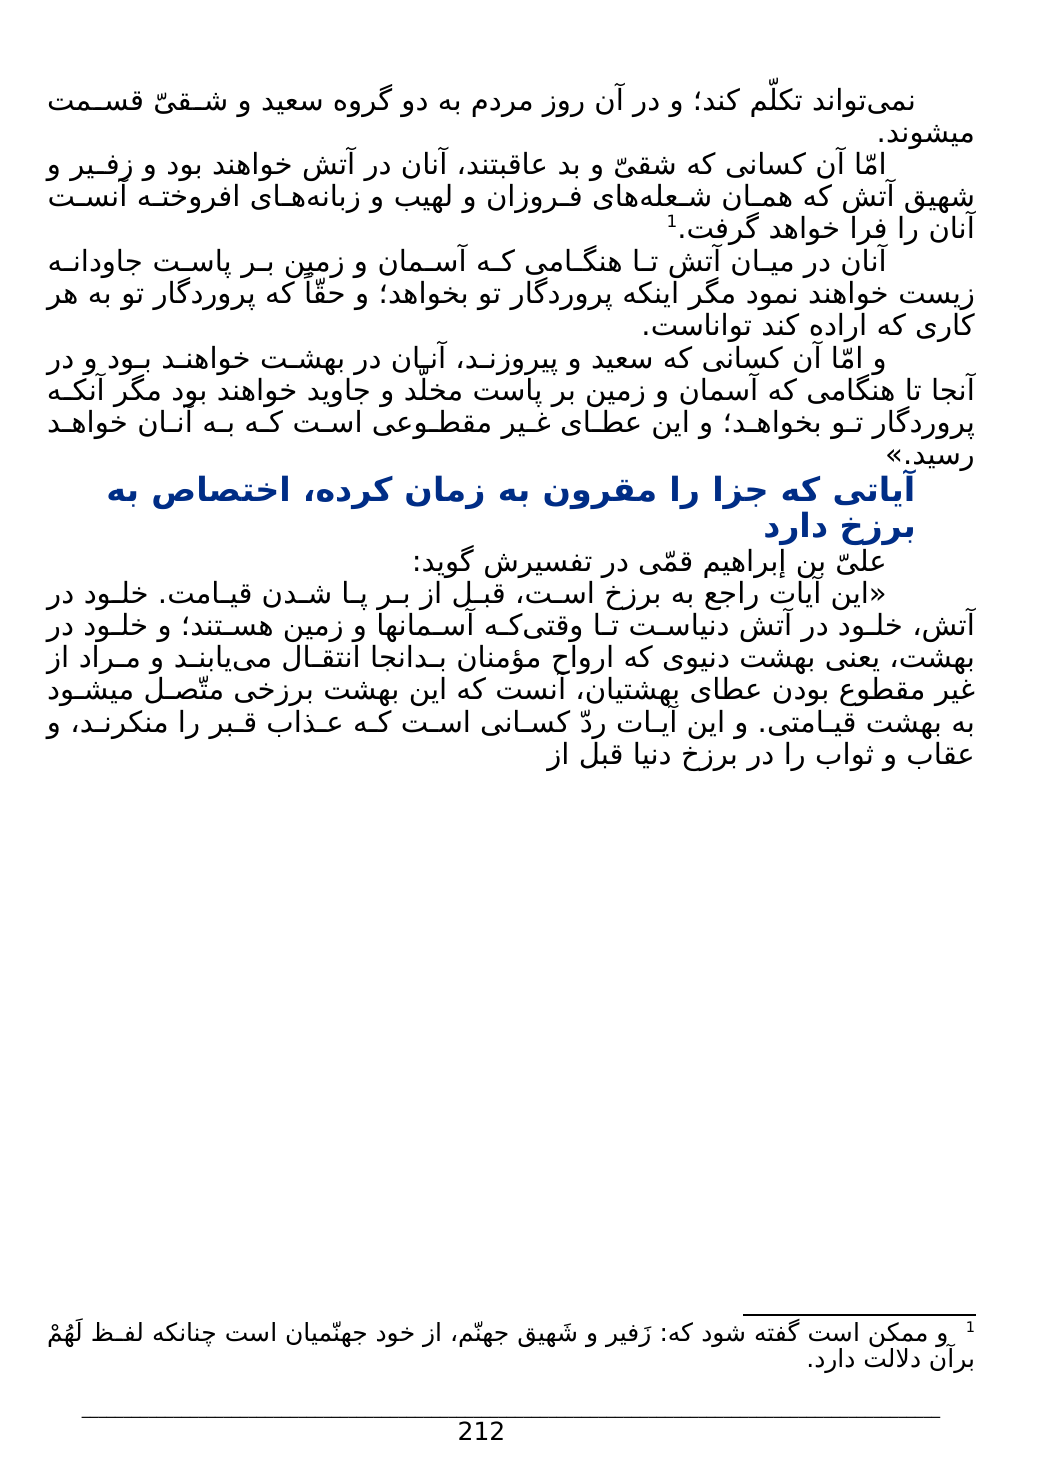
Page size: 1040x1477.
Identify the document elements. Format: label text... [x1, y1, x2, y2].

text نمى‌تواند تكلّم كند؛ و در آن روز مردم به دو گروه سعید و شقىّ قسمت میشوند. [47, 84, 975, 149]
text آنان در میان آتش تا هنگامى كه آسمان و زمین بر پاست جاودانه زیست خواهند نمود مگر اینكه پروردگار تو بخواهد؛ و حقّاً كه پروردگار تو به هر كارى كه اراده كند تواناست. [47, 246, 975, 342]
text امّا آن كسانى كه شقىّ و بد عاقبتند، آنان در آتش خواهند بود و زفیر و شهیق آتش كه همان شعله‌هاى فروزان و لهیب و زبانه‌هاى افروخته آنست آنان را فرا خواهد گرفت. [47, 149, 975, 246]
text علىّ بن إبراهیم قمّى در تفسیرش گوید: [47, 545, 975, 577]
text «این آیات راجع به برزخ است، قبل از بر پا شدن قیامت. خلود در آتش، خلود در آتش دنیاست تا وقتى‌كه آسمانها و زمین هستند؛ و خلود در بهشت، یعنى بهشت دنیوى كه ارواح مؤمنان بدانجا انتقال مى‌یابند و مراد از غیر مقطوع بودن عطاى بهشتیان، آنست كه این بهشت برزخى متّصل میشود به بهشت قیامتى. و این آیات ردّ كسانى است كه عذاب قبر را منكرند، و عقاب و ثواب را در برزخ دنیا قبل از [47, 577, 975, 771]
subtitle آیاتى كه جزا را مقرون به زمان كرده، اختصاص به برزخ دارد [106, 471, 916, 545]
text و امّا آن كسانى كه سعید و پیروزند، آنان در بهشت خواهند بود و در آنجا تا هنگامى كه آسمان و زمین بر پاست مخلّد و جاوید خواهند بود مگر آنكه پروردگار تو بخواهد؛ و این عطاى غیر مقطوعى است كه به آنان خواهد رسید.» [47, 342, 975, 471]
